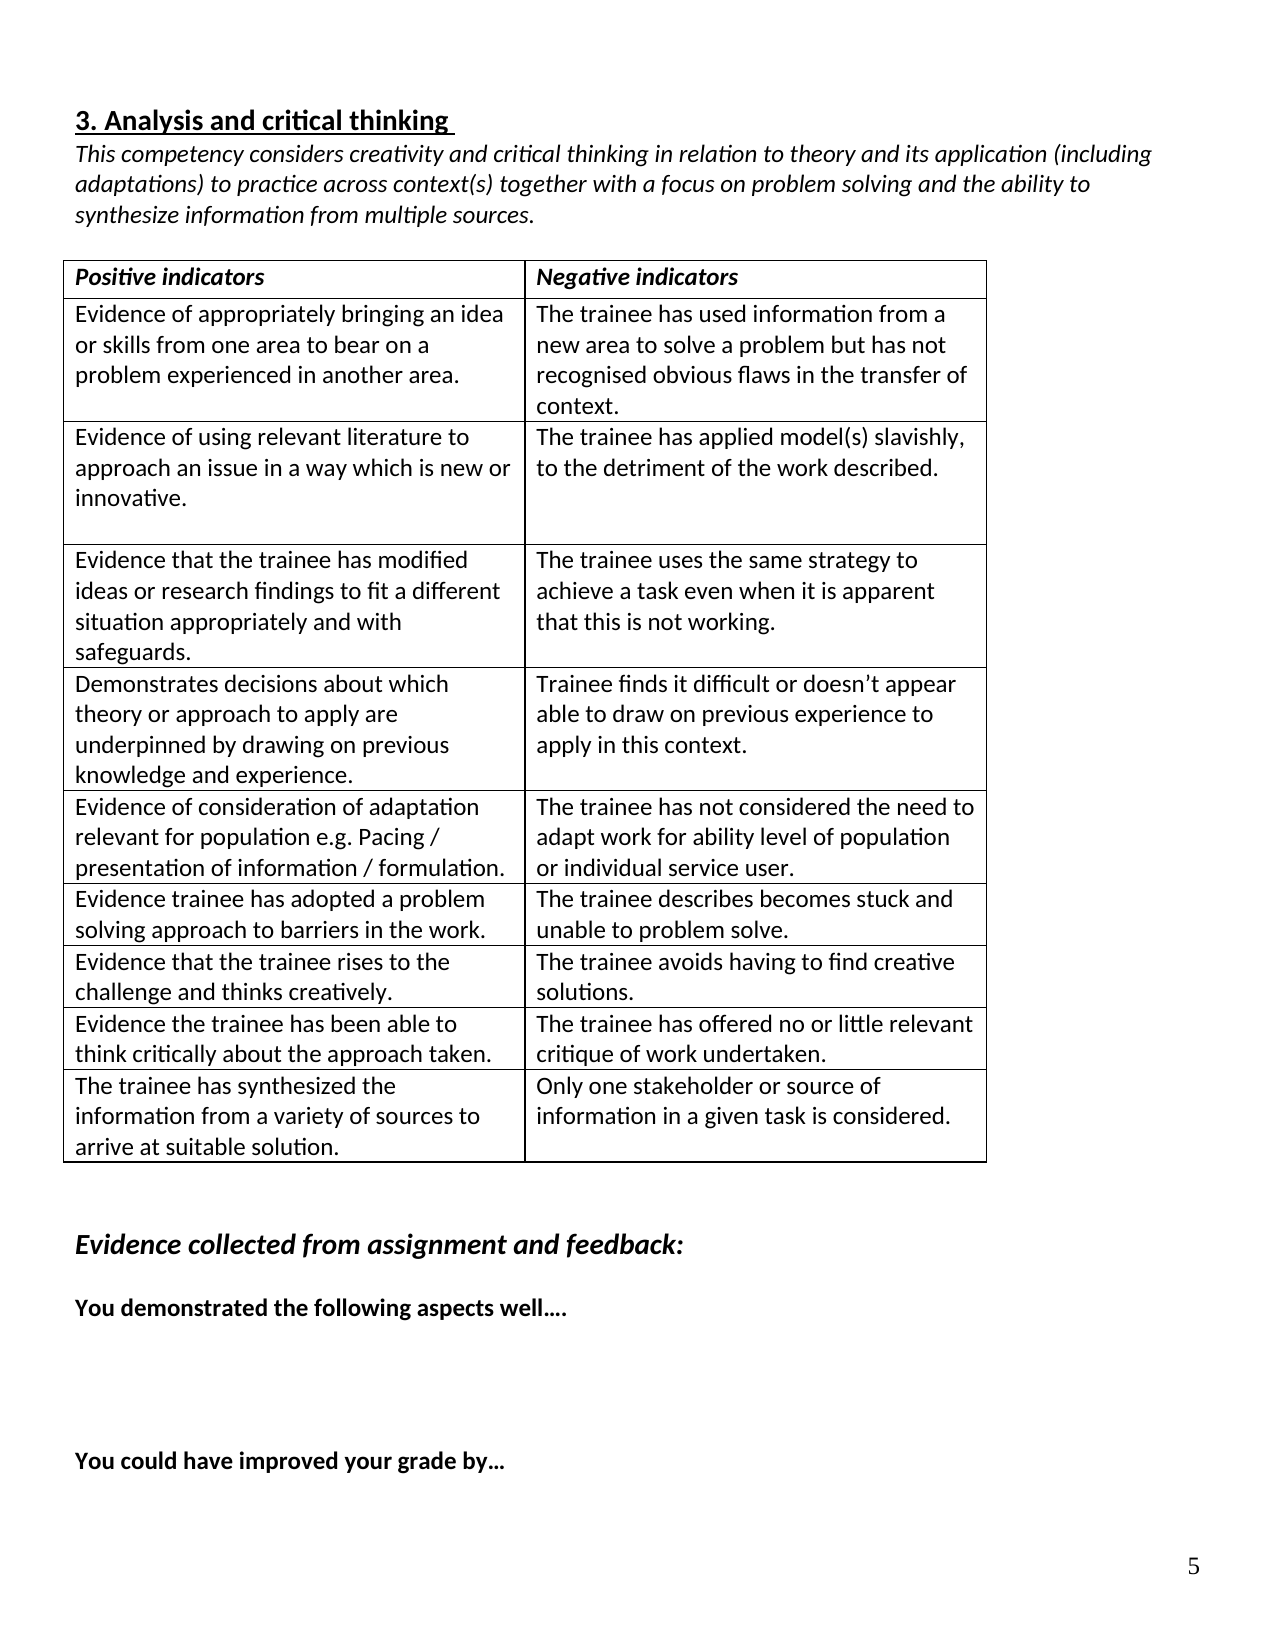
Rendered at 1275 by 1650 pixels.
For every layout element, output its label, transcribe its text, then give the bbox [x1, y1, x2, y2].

table_cell Only one stakeholder or source of information in a given task is considered. [526, 1070, 986, 1161]
table_cell The trainee avoids having to find creative solutions. [526, 946, 986, 1007]
table_cell Evidence of appropriately bringing an idea or skills from one area to bear on a problem experienced in another area. [64, 299, 524, 421]
text You demonstrated the following aspects well…. [75, 1292, 1200, 1323]
table_cell Evidence of using relevant literature to approach an issue in a way which is new or innovative. [64, 422, 524, 544]
table_cell The trainee has synthesized the information from a variety of sources to arrive at suitable solution. [64, 1070, 524, 1161]
table_cell The trainee has offered no or little relevant critique of work undertaken. [526, 1008, 986, 1069]
text This competency considers creativity and critical thinking in relation to theory and its application (including adaptations) to practice across context(s) together with a focus on problem solving and the ability to synthesize information from multiple sources. [75, 138, 1200, 230]
table_cell Evidence that the trainee rises to the challenge and thinks creatively. [64, 946, 524, 1007]
table_cell The trainee uses the same strategy to achieve a task even when it is apparent that this is not working. [526, 545, 986, 667]
table_cell Demonstrates decisions about which theory or approach to apply are underpinned by drawing on previous knowledge and experience. [64, 668, 524, 790]
table_cell The trainee has used information from a new area to solve a problem but has not recognised obvious flaws in the transfer of context. [526, 299, 986, 421]
text Evidence collected from assignment and feedback: [75, 1226, 1200, 1262]
table_cell Evidence the trainee has been able to think critically about the approach taken. [64, 1008, 524, 1069]
table_cell Evidence trainee has adopted a problem solving approach to barriers in the work. [64, 884, 524, 944]
table_cell The trainee has applied model(s) slavishly, to the detriment of the work described. [526, 422, 986, 544]
table_cell Trainee finds it difficult or doesn’t appear able to draw on previous experience to apply in this context. [526, 668, 986, 790]
text 3. Analysis and critical thinking [75, 102, 1200, 138]
table_cell Evidence of consideration of adaptation relevant for population e.g. Pacing / presentation of information / formulation. [64, 791, 524, 882]
table_cell The trainee describes becomes stuck and unable to problem solve. [526, 884, 986, 944]
table_cell The trainee has not considered the need to adapt work for ability level of population or individual service user. [526, 791, 986, 882]
table_header Positive indicators [64, 261, 524, 297]
table_header Negative indicators [526, 261, 986, 297]
table_cell Evidence that the trainee has modified ideas or research findings to fit a different situation appropriately and with safeguards. [64, 545, 524, 667]
text You could have improved your grade by… [75, 1445, 1200, 1475]
